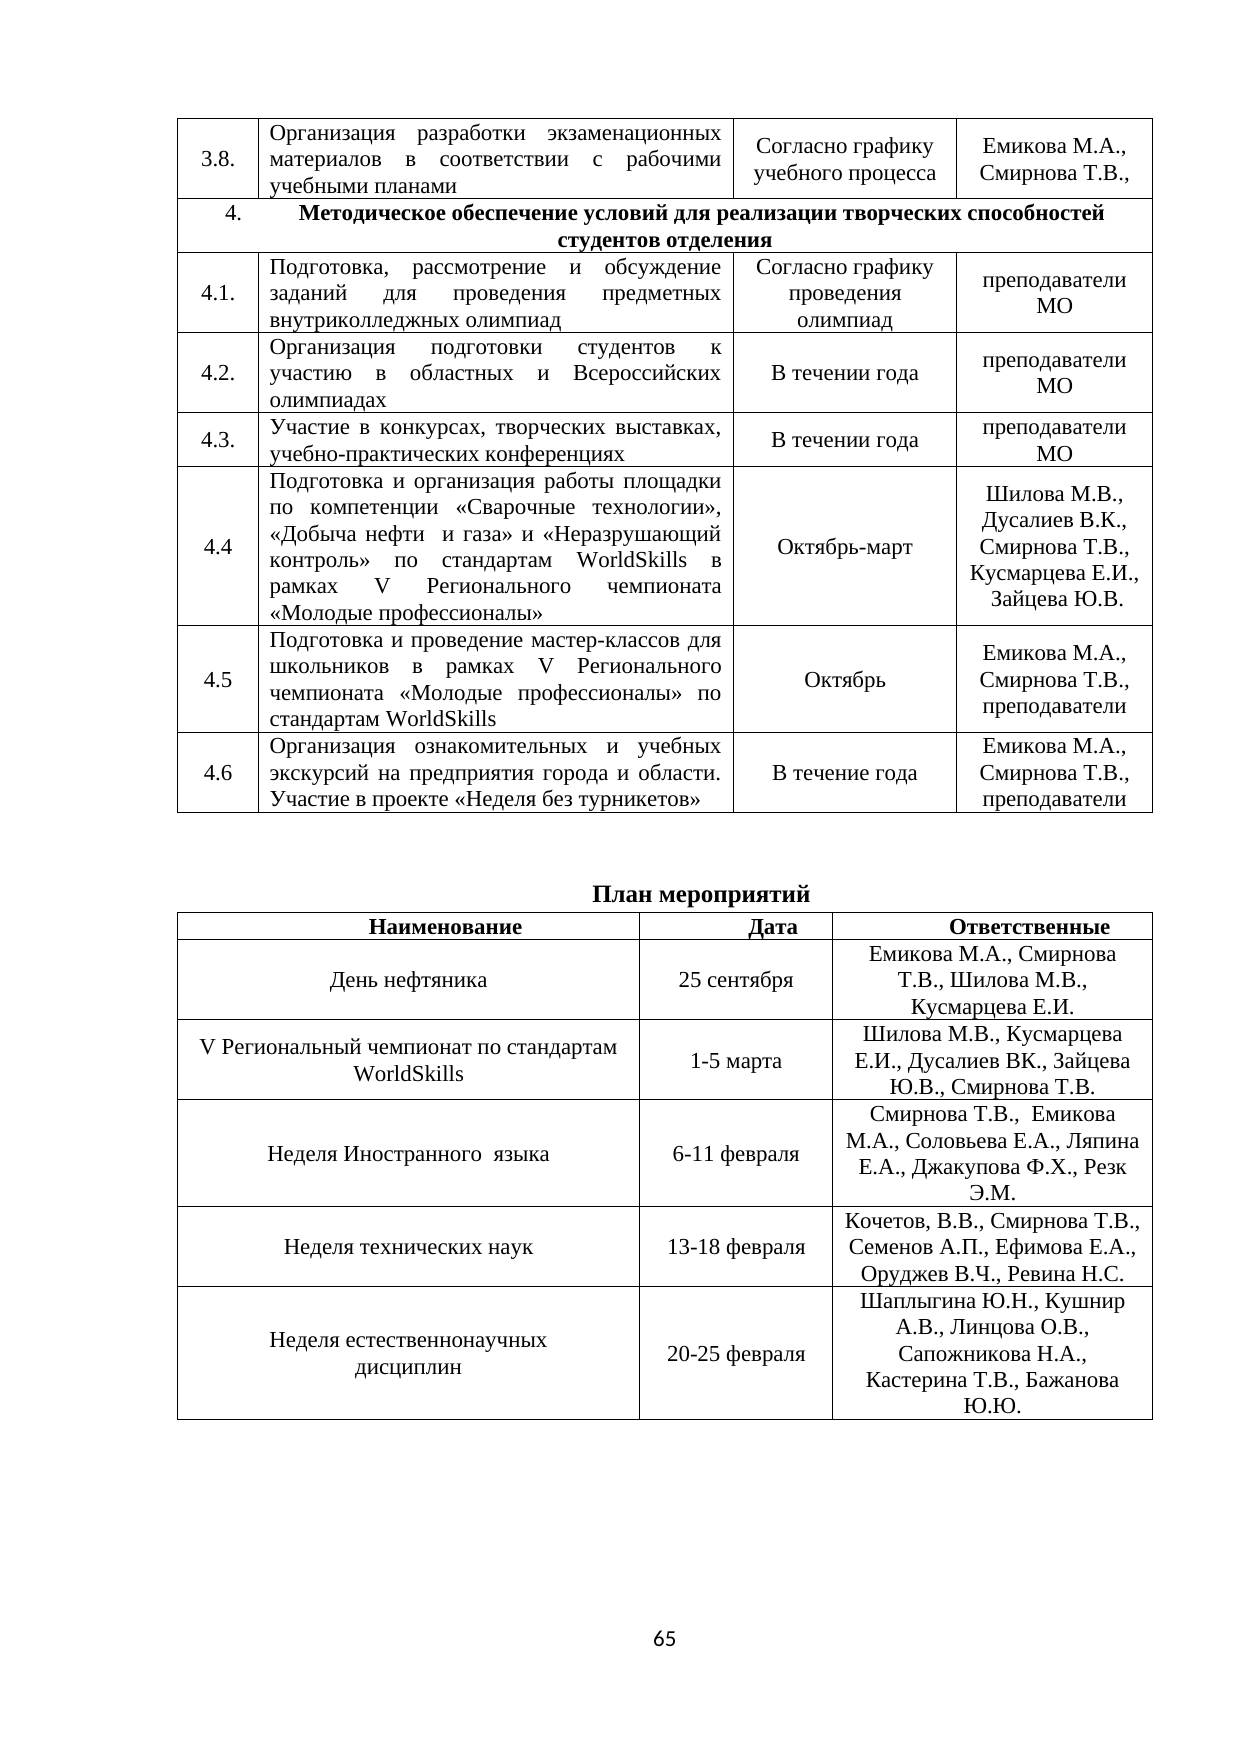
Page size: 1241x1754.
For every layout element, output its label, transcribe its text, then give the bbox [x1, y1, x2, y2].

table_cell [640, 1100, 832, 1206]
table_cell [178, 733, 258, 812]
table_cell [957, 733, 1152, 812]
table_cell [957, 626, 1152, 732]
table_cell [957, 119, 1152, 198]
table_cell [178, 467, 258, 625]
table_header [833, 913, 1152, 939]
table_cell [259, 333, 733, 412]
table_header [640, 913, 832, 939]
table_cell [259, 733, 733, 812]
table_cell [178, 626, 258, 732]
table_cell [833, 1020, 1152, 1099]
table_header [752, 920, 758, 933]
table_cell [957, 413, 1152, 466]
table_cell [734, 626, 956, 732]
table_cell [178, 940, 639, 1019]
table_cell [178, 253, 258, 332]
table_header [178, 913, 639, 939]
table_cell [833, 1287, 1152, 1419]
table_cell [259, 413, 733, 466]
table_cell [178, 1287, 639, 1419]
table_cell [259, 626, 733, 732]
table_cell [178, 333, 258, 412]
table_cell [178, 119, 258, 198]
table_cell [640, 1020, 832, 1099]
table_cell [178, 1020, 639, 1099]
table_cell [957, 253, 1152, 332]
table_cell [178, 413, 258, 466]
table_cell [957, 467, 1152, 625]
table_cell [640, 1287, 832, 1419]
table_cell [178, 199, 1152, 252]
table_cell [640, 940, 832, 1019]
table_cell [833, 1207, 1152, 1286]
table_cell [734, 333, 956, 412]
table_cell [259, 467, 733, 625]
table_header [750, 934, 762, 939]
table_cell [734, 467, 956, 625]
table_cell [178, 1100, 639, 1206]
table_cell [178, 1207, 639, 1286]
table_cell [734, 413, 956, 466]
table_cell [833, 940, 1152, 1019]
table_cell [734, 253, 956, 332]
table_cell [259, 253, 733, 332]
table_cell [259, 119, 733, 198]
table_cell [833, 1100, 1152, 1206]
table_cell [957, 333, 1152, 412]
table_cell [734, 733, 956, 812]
text План мероприятий [177, 879, 1152, 907]
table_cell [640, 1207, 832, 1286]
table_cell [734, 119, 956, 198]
